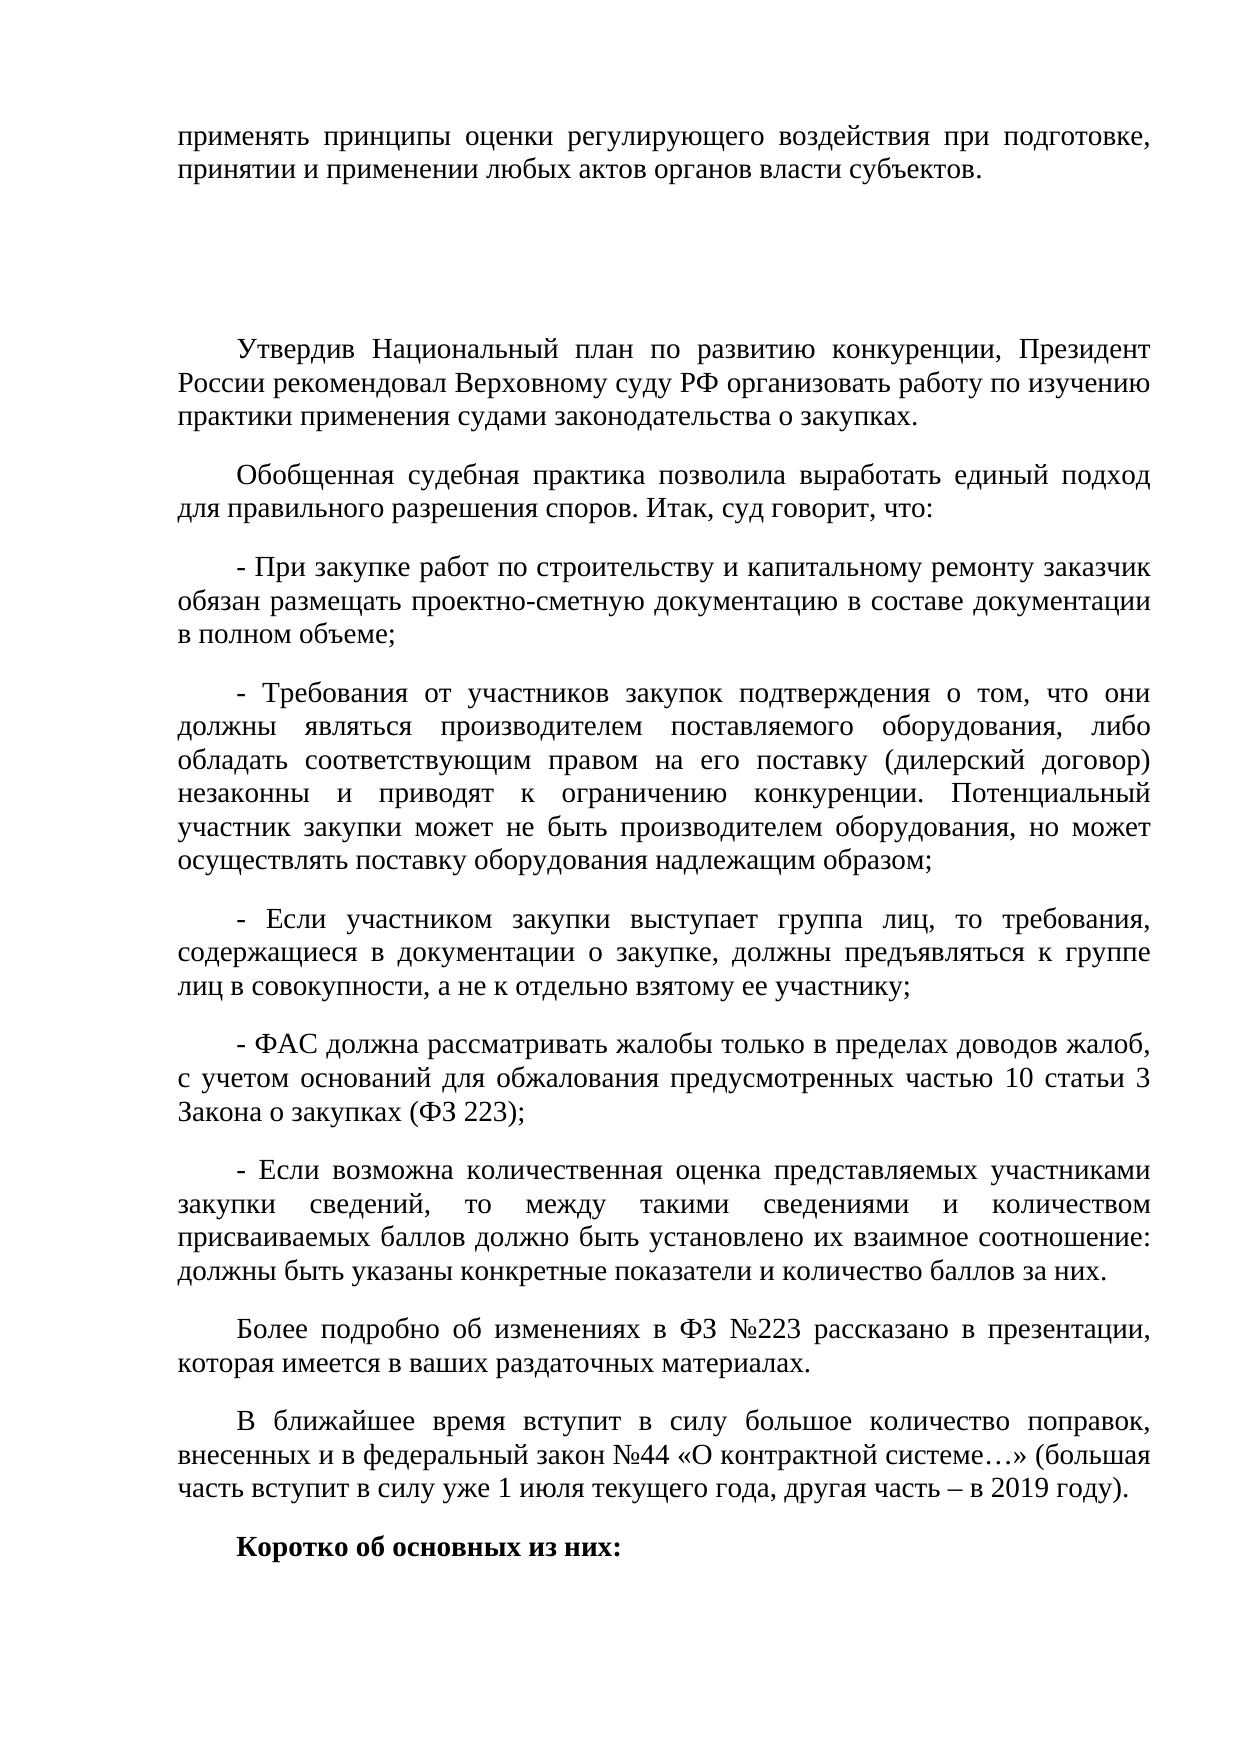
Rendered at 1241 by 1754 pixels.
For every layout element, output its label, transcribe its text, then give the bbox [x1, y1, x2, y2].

text Обобщенная судебная практика позволила выработать единый подход для правильного разрешения споров. Итак, суд говорит, что: [177, 457, 1152, 524]
text В ближайшее время вступит в силу большое количество поправок, внесенных и в федеральный закон №44 «О контрактной системе…» (большая часть вступит в силу уже 1 июля текущего года, другая часть – в 2019 году). [177, 1403, 1152, 1504]
text - Если участником закупки выступает группа лиц, то требования, содержащиеся в документации о закупке, должны предъявляться к группе лиц в совокупности, а не к отдельно взятому ее участнику; [177, 901, 1152, 1002]
text Коротко об основных из них: [177, 1529, 1152, 1563]
text - Если возможна количественная оценка представляемых участниками закупки сведений, то между такими сведениями и количеством присваиваемых баллов должно быть установлено их взаимное соотношение: должны быть указаны конкретные показатели и количество баллов за них. [177, 1152, 1152, 1286]
text Более подробно об изменениях в ФЗ №223 рассказано в презентации, которая имеется в ваших раздаточных материалах. [177, 1311, 1152, 1378]
text - ФАС должна рассматривать жалобы только в пределах доводов жалоб, с учетом оснований для обжалования предусмотренных частью 10 статьи 3 Закона о закупках (ФЗ 223); [177, 1027, 1152, 1127]
text - Требования от участников закупок подтверждения о том, что они должны являться производителем поставляемого оборудования, либо обладать соответствующим правом на его поставку (дилерский договор) незаконны и приводят к ограничению конкуренции. Потенциальный участник закупки может не быть производителем оборудования, но может осуществлять поставку оборудования надлежащим образом; [177, 675, 1152, 876]
text Утвердив Национальный план по развитию конкуренции, Президент России рекомендовал Верховному суду РФ организовать работу по изучению практики применения судами законодательства о закупках. [177, 331, 1152, 432]
text - При закупке работ по строительству и капитальному ремонту заказчик обязан размещать проектно-сметную документацию в составе документации в полном объеме; [177, 549, 1152, 650]
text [177, 118, 1152, 185]
